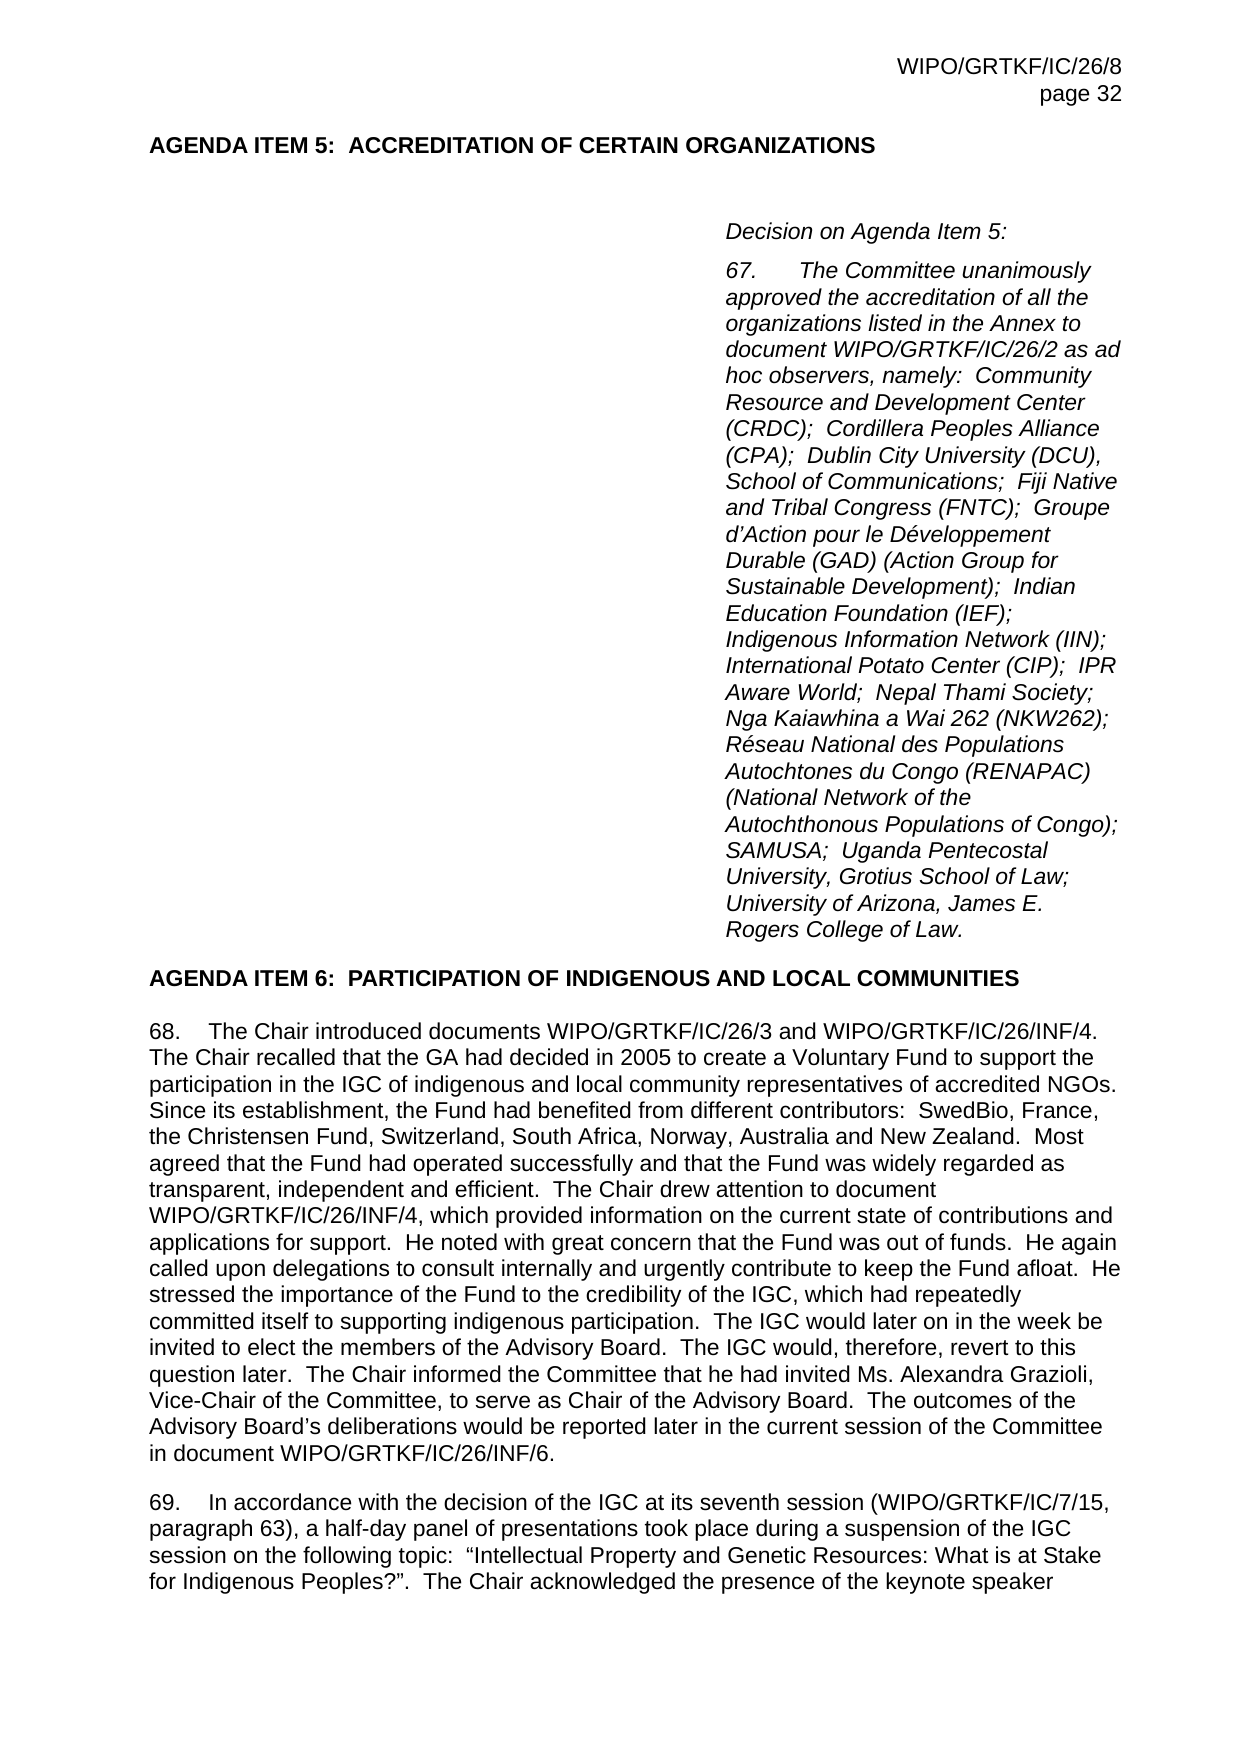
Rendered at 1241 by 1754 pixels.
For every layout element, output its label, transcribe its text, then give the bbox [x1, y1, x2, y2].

text The Committee unanimously approved the accreditation of all the organizations listed in the Annex to document WIPO/GRTKF/IC/26/2 as ad hoc observers, namely: Community Resource and Development Center (CRDC); Cordillera Peoples Alliance (CPA); Dublin City University (DCU), School of Communications; Fiji Native and Tribal Congress (FNTC); Groupe d’Action pour le Développement Durable (GAD) (Action Group for Sustainable Development); Indian Education Foundation (IEF); Indigenous Information Network (IIN); International Potato Center (CIP); IPR Aware World; Nepal Thami Society; Nga Kaiawhina a Wai 262 (NKW262); Réseau National des Populations Autochtones du Congo (RENAPAC) (National Network of the Autochthonous Populations of Congo); SAMUSA; Uganda Pentecostal University, Grotius School of Law; University of Arizona, James E. Rogers College of Law. [725, 257, 1122, 942]
subtitle AGENDA ITEM 5: ACCREDITATION OF CERTAIN ORGANIZATIONS [149, 132, 1122, 158]
text The Chair introdued douments WIPO/GRTKF/IC/26/3 and WIPO/GRTKF/IC/26/INF/4. The Chair realled that the GA had deided in 2005 to reate a Voluntary Fund to support the partiipation in the IGC of indigenous and loal ommunity representatives of aredited NGOs. Sine its establishment, the Fund had benefited from different ontributors: SwedBio, Frane, the Christensen Fund, Switzerland, South Afria, Norway, Australia and New Zealand. Most agreed that the Fund had operated suessfully and that the Fund was widely regarded as transparent, independent and effiient. The Chair drew attention to document WIPO/GRTKF/IC/26/INF/4, which provided information on the current state of contributions and applications for support. He noted with great concern that the Fund was out of funds. He again called upon delegations to consult internally and urgently contribute to keep the Fund afloat. He stressed the importance of the Fund to the credibility of the IGC, which had repeatedly committed itself to supporting indigenous participation. The IGC would later on in the week be invited to elet the members of the Advisory Board. The IGC would, therefore, revert to this question later. The Chair informed the Committee that he had invited Ms. Alexandra Grazioli, Vice-Chair of the Committee, to serve as Chair of the Advisory Board. The outomes of the Advisory Board’s deliberations would be reported later in the urrent session of the Committee in doument WIPO/GRTKF/IC/26/INF/6. [149, 1018, 1122, 1466]
subtitle AGENDA ITEM 6: PARTICIPATION OF INDIGENOUS AND LOCAL COMMUNITIES [149, 965, 1122, 992]
text Decision on Agenda Item 5: [725, 217, 1122, 244]
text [149, 1489, 1122, 1594]
